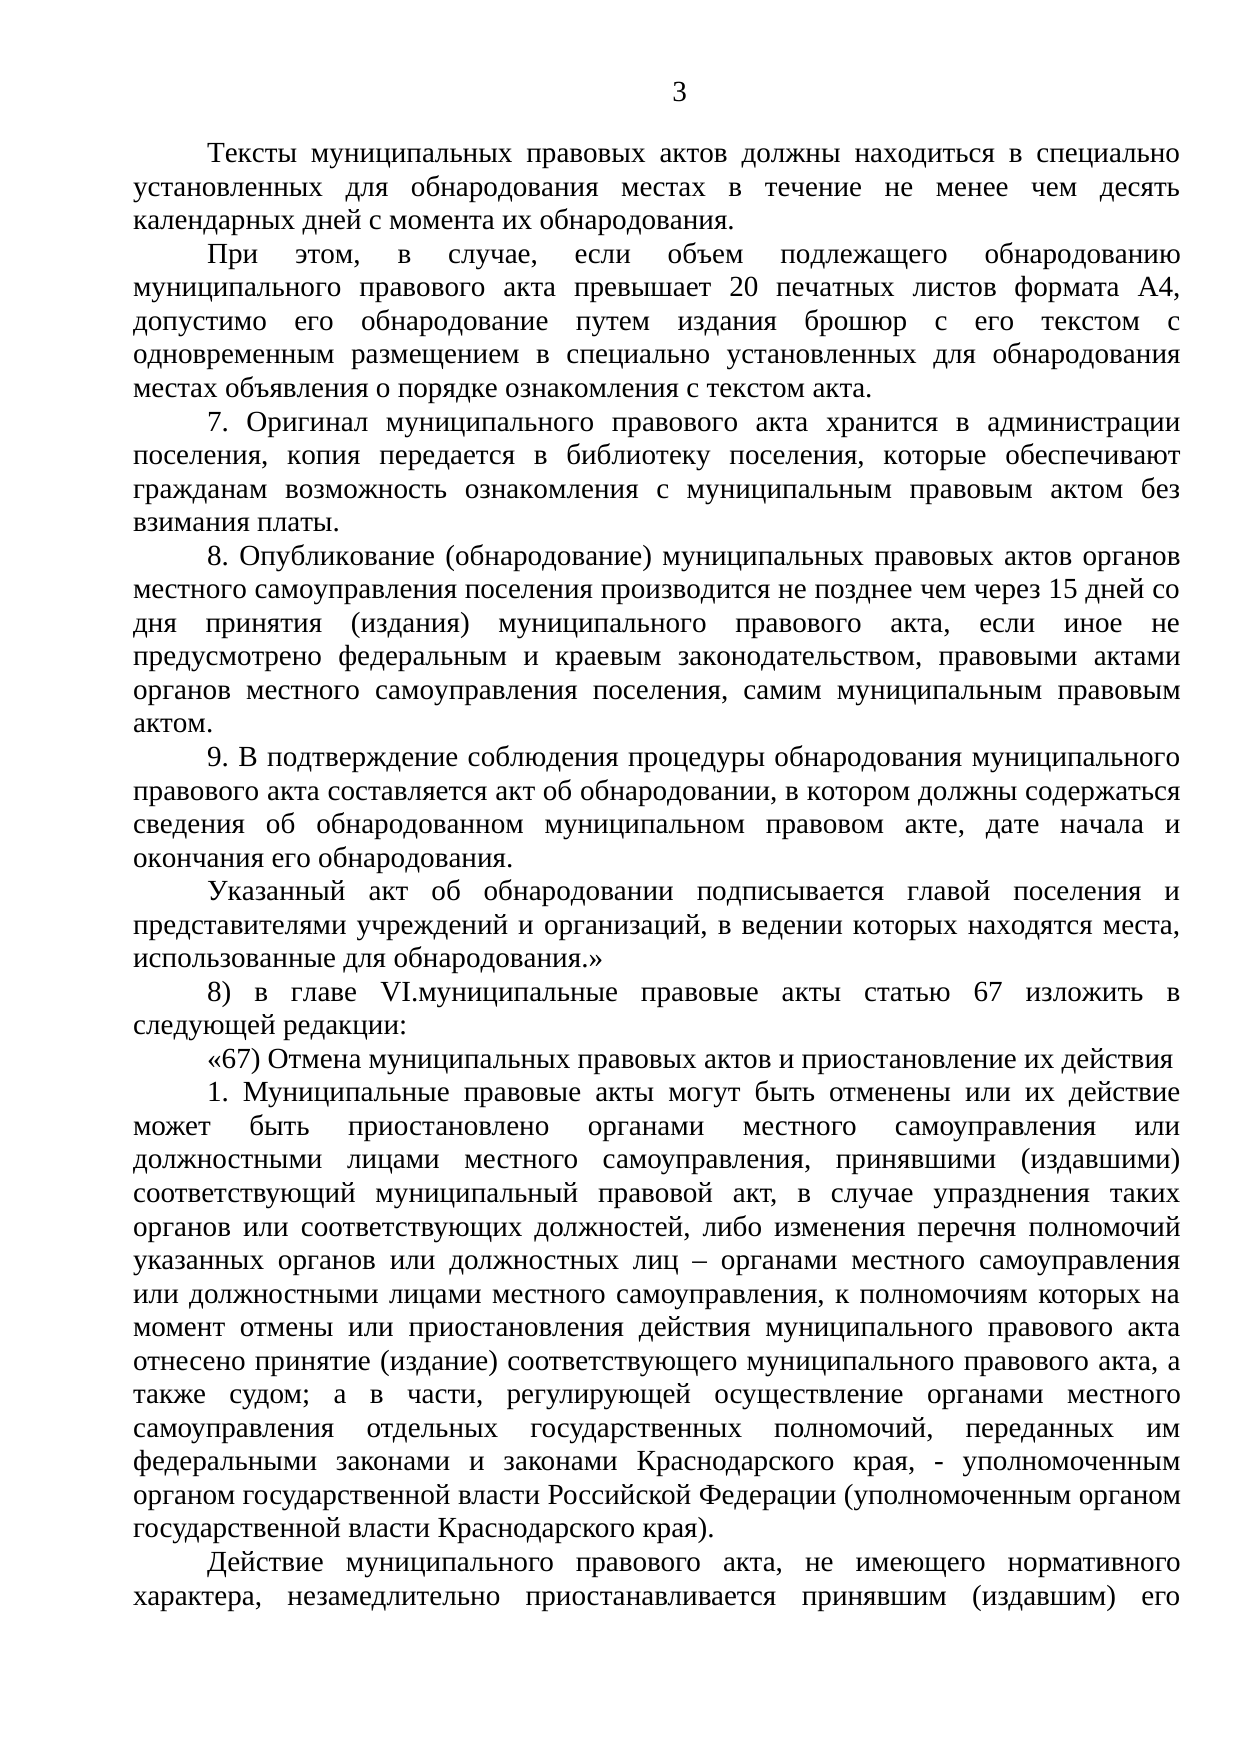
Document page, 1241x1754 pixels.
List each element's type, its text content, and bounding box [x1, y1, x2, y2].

text Тексты муниципальных правовых актов должны находиться в специально установленных для обнародования местах в течение не менее чем десять календарных дней с момента их обнародования. [133, 135, 1181, 236]
text 9. В подтверждение соблюдения процедуры обнародования муниципального правового акта составляется акт об обнародовании, в котором должны содержаться сведения об обнародованном муниципальном правовом акте, дате начала и окончания его обнародования. [133, 739, 1181, 873]
text «67) Отмена муниципальных правовых актов и приостановление их действия [133, 1041, 1181, 1074]
text При этом, в случае, если объем подлежащего обнародованию муниципального правового акта превышает 20 печатных листов формата А4, допустимо его обнародование путем издания брошюр с его текстом с одновременным размещением в специально установленных для обнародования местах объявления о порядке ознакомления с текстом акта. [133, 236, 1181, 404]
text 8) в главе VI.муниципальные правовые акты статью 67 изложить в следующей редакции: [133, 974, 1181, 1041]
text Указанный акт об обнародовании подписывается главой поселения и представителями учреждений и организаций, в ведении которых находятся места, использованные для обнародования.» [133, 873, 1181, 974]
text 8. Опубликование (обнародование) муниципальных правовых актов органов местного самоуправления поселения производится не позднее чем через 15 дней со дня принятия (издания) муниципального правового акта, если иное не предусмотрено федеральным и краевым законодательством, правовыми актами органов местного самоуправления поселения, самим муниципальным правовым актом. [133, 538, 1181, 739]
text 7. Оригинал муниципального правового акта хранится в администрации поселения, копия передается в библиотеку поселения, которые обеспечивают гражданам возможность ознакомления с муниципальным правовым актом без взимания платы. [133, 404, 1181, 538]
text 1. Муниципальные правовые акты могут быть отменены или их действие может быть приостановлено органами местного самоуправления или должностными лицами местного самоуправления, принявшими (издавшими) соответствующий муниципальный правовой акт, в случае упразднения таких органов или соответствующих должностей, либо изменения перечня полномочий указанных органов или должностных лиц – органами местного самоуправления или должностными лицами местного самоуправления, к полномочиям которых на момент отмены или приостановления действия муниципального правового акта отнесено принятие (издание) соответствующего муниципального правового акта, а также судом; а в части, регулирующей осуществление органами местного самоуправления отдельных государственных полномочий, переданных им федеральными законами и законами Краснодарского края, - уполномоченным органом государственной власти Российской Федерации (уполномоченным органом государственной власти Краснодарского края). [133, 1074, 1181, 1544]
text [133, 1544, 1181, 1611]
